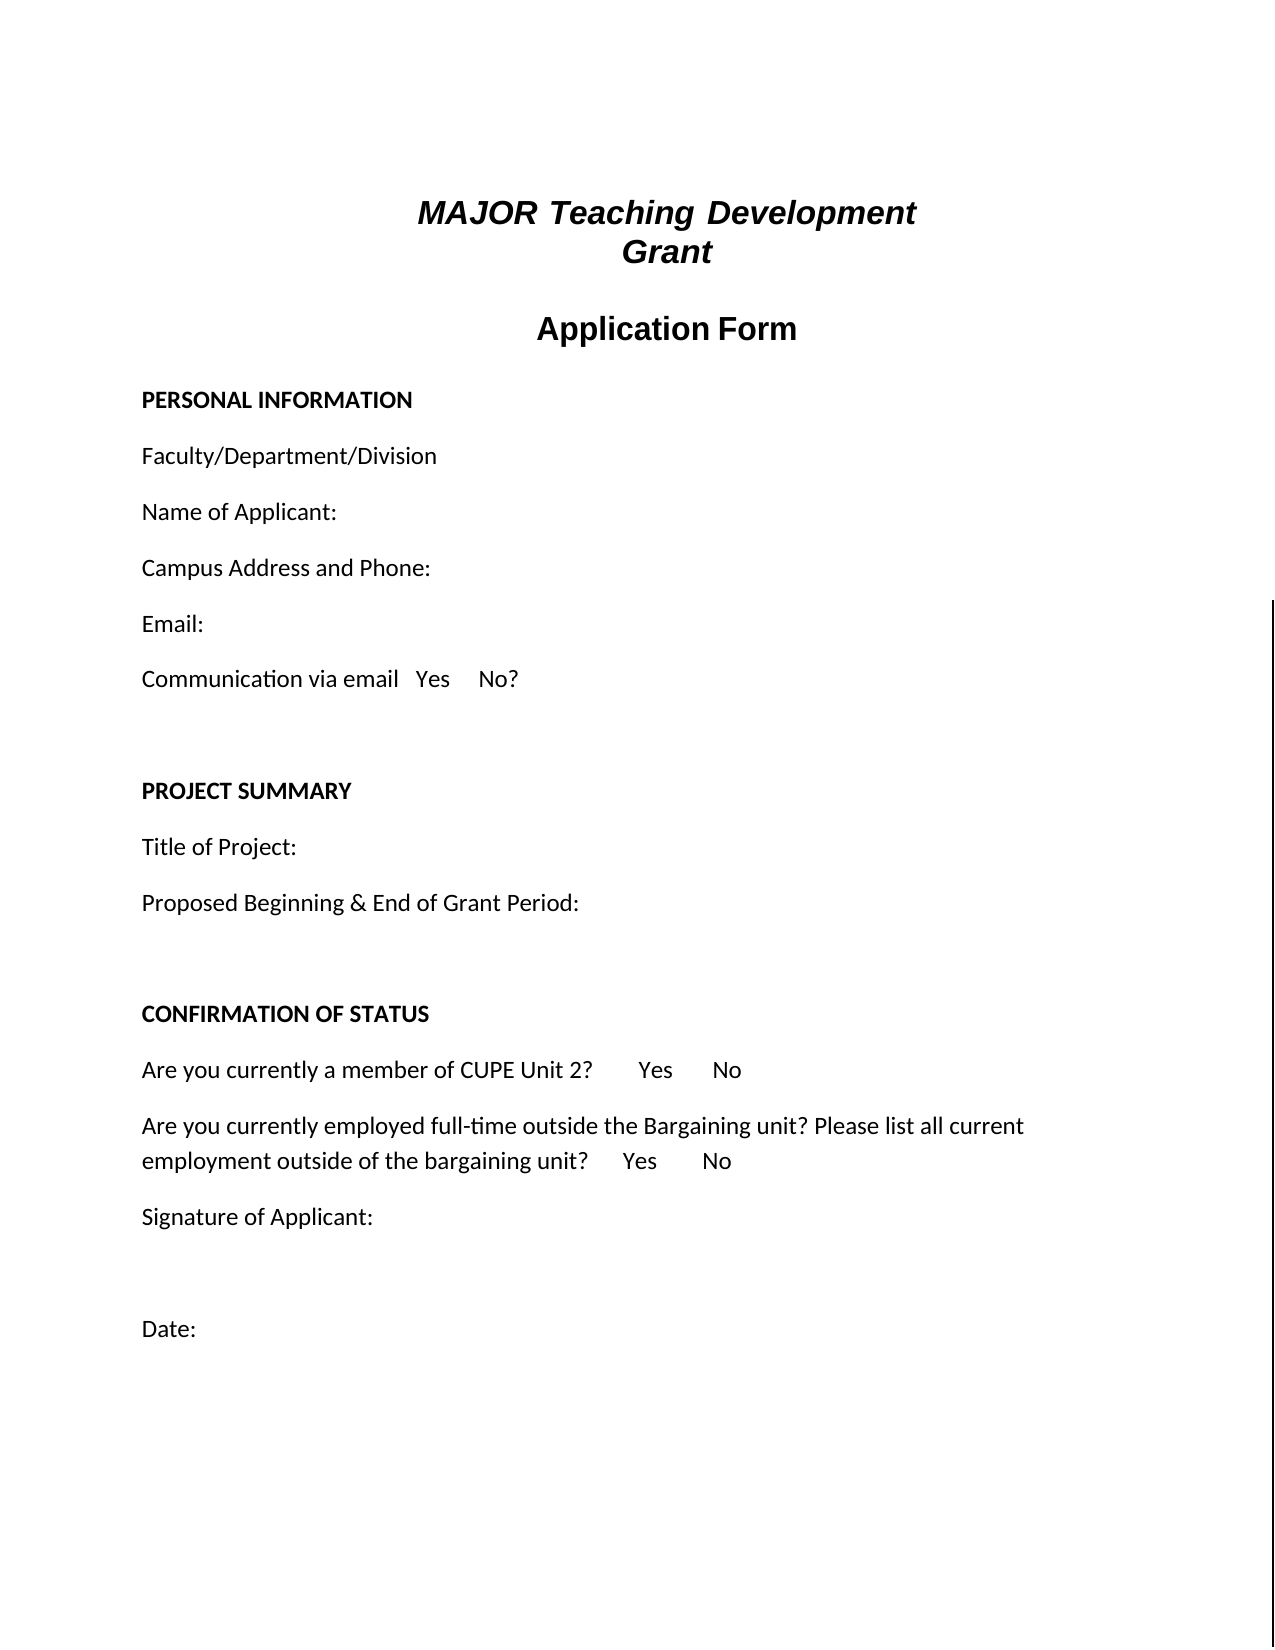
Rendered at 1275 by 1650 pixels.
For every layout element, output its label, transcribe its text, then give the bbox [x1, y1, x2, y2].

text Signature of Applicant: [142, 1201, 1129, 1232]
text Date: [142, 1313, 1129, 1343]
text Proposed Beginning & End of Grant Period: [142, 887, 1129, 917]
text Application Form [396, 308, 938, 347]
text PROJECT SUMMARY [142, 775, 1129, 806]
text Email: [142, 608, 1129, 638]
text MAJOR Teaching Development Grant [396, 193, 938, 270]
text PERSONAL INFORMATION [142, 384, 1129, 415]
text Communication via email Yes No? [142, 663, 1129, 694]
text Title of Project: [142, 831, 1129, 862]
text Faculty/Department/Division [142, 440, 1129, 471]
text Name of Applicant: [142, 496, 1129, 527]
text Are you currently a member of CUPE Unit 2? Yes No [142, 1054, 1129, 1085]
text Are you currently employed full-time outside the Bargaining unit? Please list all current employment outside of the bargaining unit? Yes No [142, 1110, 1129, 1176]
text Campus Address and Phone: [142, 552, 1129, 582]
text CONFIRMATION OF STATUS [142, 998, 1129, 1029]
